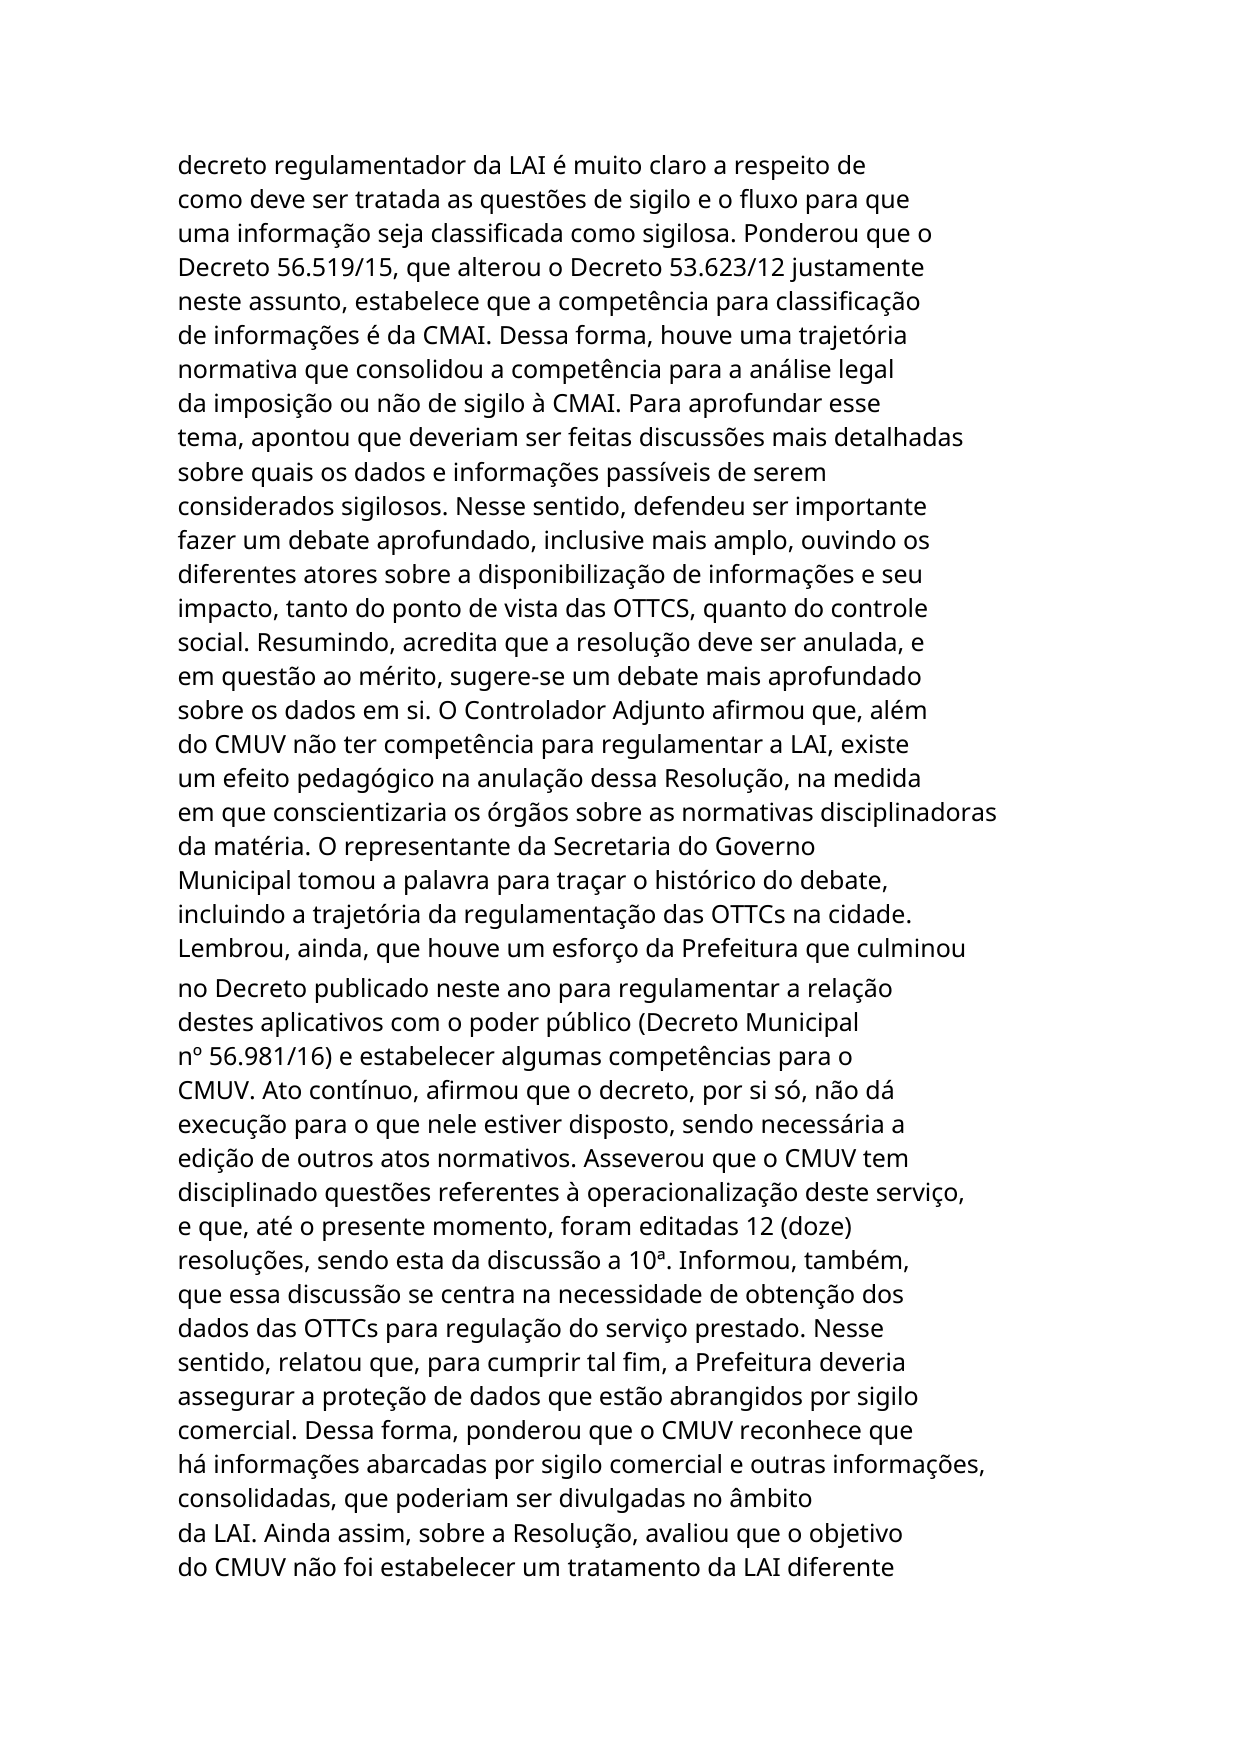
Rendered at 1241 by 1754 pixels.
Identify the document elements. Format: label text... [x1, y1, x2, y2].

text edição de outros atos normativos. Asseverou que o CMUV tem [177, 1141, 1063, 1174]
text incluindo a trajetória da regulamentação das OTTCs na cidade. [177, 897, 1063, 931]
text impacto, tanto do ponto de vista das OTTCS, quanto do controle [177, 590, 1063, 624]
text Decreto 56.519/15, que alterou o Decreto 53.623/12 justamente [177, 250, 1063, 284]
text disciplinado questões referentes à operacionalização deste serviço, [177, 1174, 1063, 1209]
text Municipal tomou a palavra para traçar o histórico do debate, [177, 863, 1063, 897]
text dados das OTTCs para regulação do serviço prestado. Nesse [177, 1311, 1063, 1345]
text resoluções, sendo esta da discussão a 10ª. Informou, também, [177, 1243, 1063, 1277]
text que essa discussão se centra na necessidade de obtenção dos [177, 1277, 1063, 1311]
text normativa que consolidou a competência para a análise legal [177, 352, 1063, 386]
text considerados sigilosos. Nesse sentido, defendeu ser importante [177, 488, 1063, 522]
text de informações é da CMAI. Dessa forma, houve uma trajetória [177, 318, 1063, 352]
text decreto regulamentador da LAI é muito claro a respeito de [177, 148, 1063, 182]
text assegurar a proteção de dados que estão abrangidos por sigilo [177, 1379, 1063, 1413]
text em que conscientizaria os órgãos sobre as normativas disciplinadoras [177, 795, 1063, 829]
text sobre os dados em si. O Controlador Adjunto afirmou que, além [177, 693, 1063, 727]
text há informações abarcadas por sigilo comercial e outras informações, [177, 1447, 1063, 1481]
text da imposição ou não de sigilo à CMAI. Para aprofundar esse [177, 386, 1063, 420]
text um efeito pedagógico na anulação dessa Resolução, na medida [177, 761, 1063, 795]
text como deve ser tratada as questões de sigilo e o fluxo para que [177, 182, 1063, 216]
text do CMUV não ter competência para regulamentar a LAI, existe [177, 727, 1063, 761]
text consolidadas, que poderiam ser divulgadas no âmbito [177, 1481, 1063, 1515]
text social. Resumindo, acredita que a resolução deve ser anulada, e [177, 624, 1063, 658]
text do CMUV não foi estabelecer um tratamento da LAI diferente [177, 1549, 1063, 1583]
text comercial. Dessa forma, ponderou que o CMUV reconhece que [177, 1413, 1063, 1447]
text da LAI. Ainda assim, sobre a Resolução, avaliou que o objetivo [177, 1515, 1063, 1549]
text execução para o que nele estiver disposto, sendo necessária a [177, 1106, 1063, 1141]
text no Decreto publicado neste ano para regulamentar a relação [177, 970, 1063, 1004]
text CMUV. Ato contínuo, afirmou que o decreto, por si só, não dá [177, 1072, 1063, 1106]
text sobre quais os dados e informações passíveis de serem [177, 454, 1063, 488]
text tema, apontou que deveriam ser feitas discussões mais detalhadas [177, 420, 1063, 454]
text diferentes atores sobre a disponibilização de informações e seu [177, 556, 1063, 590]
text destes aplicativos com o poder público (Decreto Municipal [177, 1004, 1063, 1038]
text nº 56.981/16) e estabelecer algumas competências para o [177, 1038, 1063, 1072]
text e que, até o presente momento, foram editadas 12 (doze) [177, 1209, 1063, 1243]
text uma informação seja classificada como sigilosa. Ponderou que o [177, 216, 1063, 250]
text fazer um debate aprofundado, inclusive mais amplo, ouvindo os [177, 522, 1063, 556]
text da matéria. O representante da Secretaria do Governo [177, 829, 1063, 863]
text em questão ao mérito, sugere-se um debate mais aprofundado [177, 658, 1063, 693]
text sentido, relatou que, para cumprir tal fim, a Prefeitura deveria [177, 1345, 1063, 1379]
text Lembrou, ainda, que houve um esforço da Prefeitura que culminou [177, 931, 1063, 965]
text neste assunto, estabelece que a competência para classificação [177, 284, 1063, 318]
